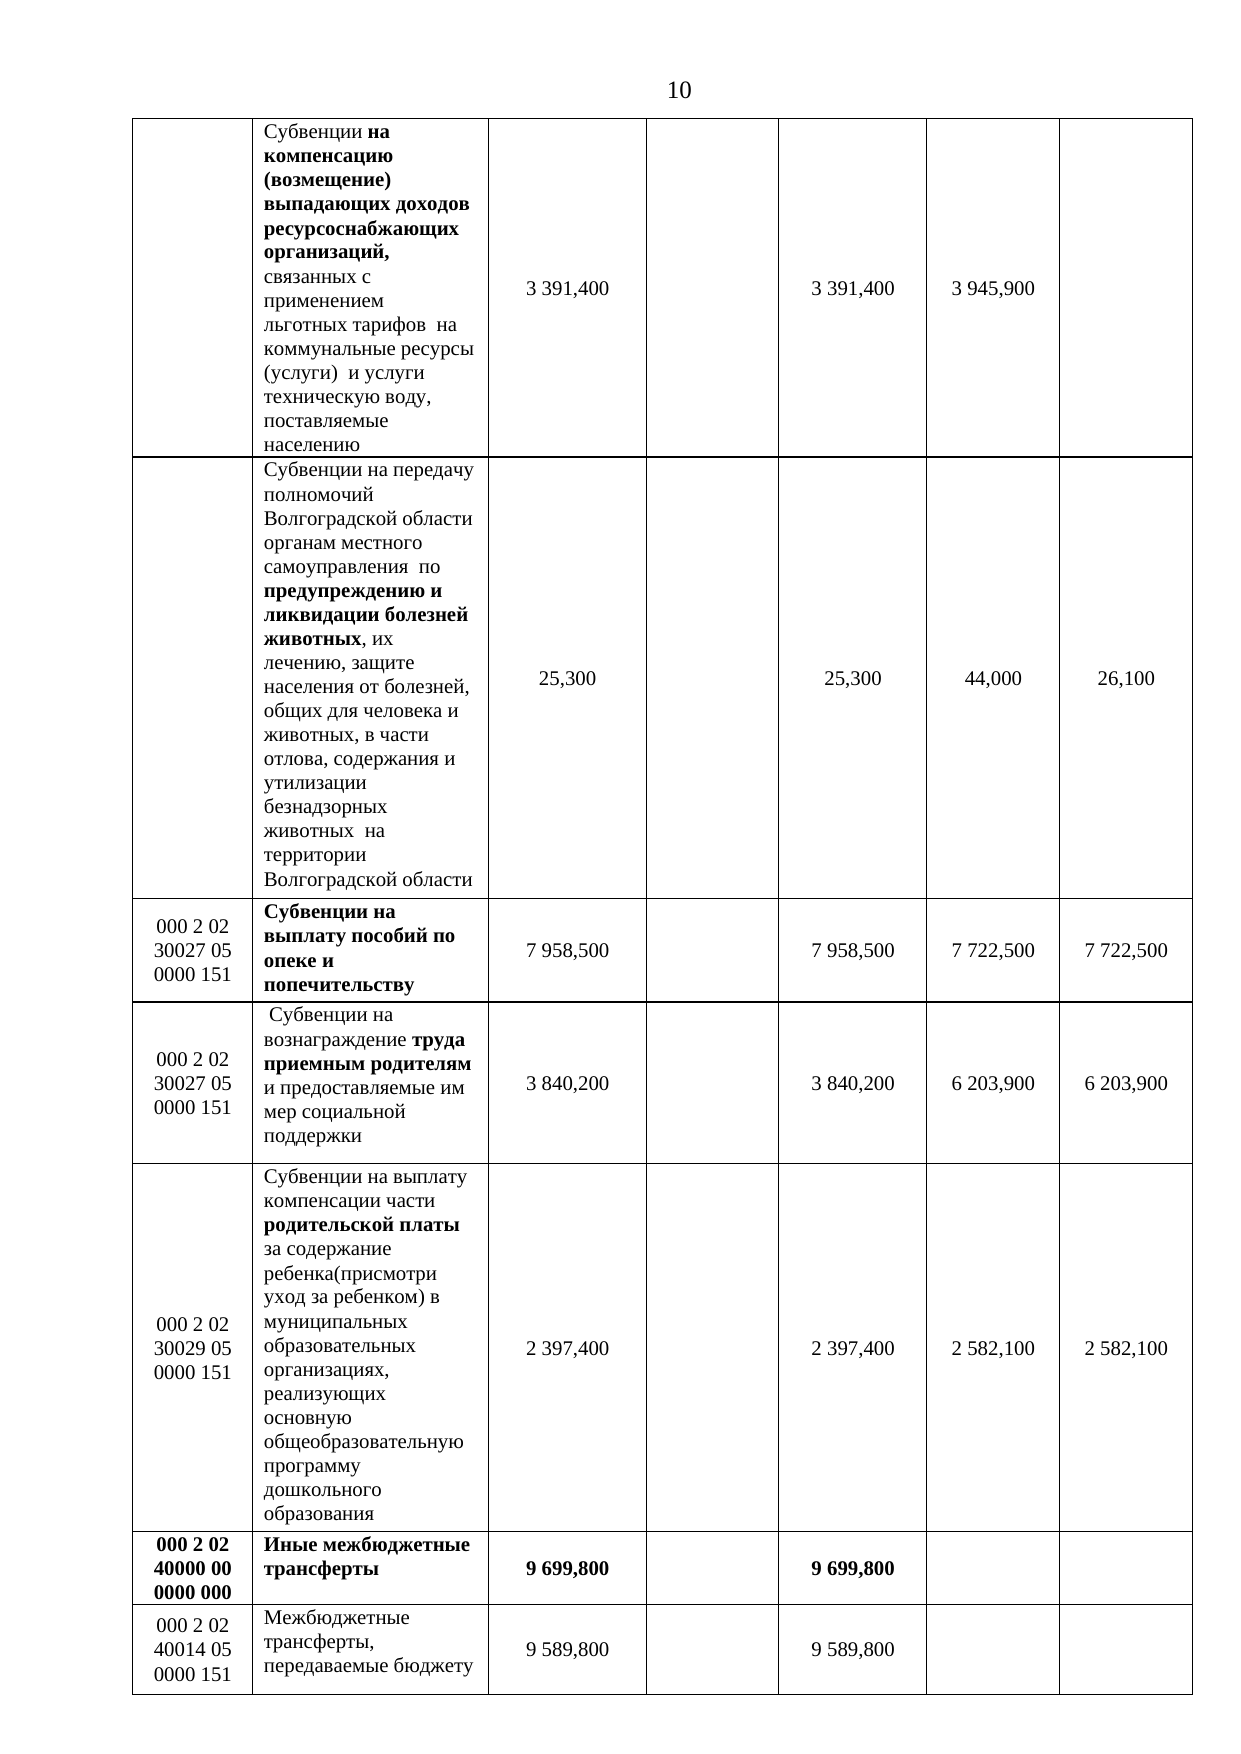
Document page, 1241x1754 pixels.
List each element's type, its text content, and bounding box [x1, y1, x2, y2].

table_cell Иные межбюджетные трансферты [253, 1532, 488, 1604]
table_cell 7 958,500 [779, 899, 926, 1001]
table_cell 25,300 [779, 458, 926, 898]
table_cell 3 945,900 [927, 119, 1059, 456]
table_cell Субвенции на компенсацию (возмещение) выпадающих доходов ресурсоснабжающих организаций, связанных с применением льготных тарифов на коммунальные ресурсы (услуги) и услуги техническую воду, поставляемые населению [253, 119, 488, 456]
table_cell 9 589,800 [779, 1605, 926, 1694]
table_cell 44,000 [927, 458, 1059, 898]
table_cell 9 699,800 [779, 1532, 926, 1604]
table_cell 7 722,500 [927, 899, 1059, 1001]
table_cell Субвенции на выплату компенсации части родительской платы за содержание ребенка(присмотри уход за ребенком) в муниципальных образовательных организациях, реализующих основную общеобразовательную программу дошкольного образования [253, 1164, 488, 1531]
table_cell 26,100 [1060, 458, 1192, 898]
table_cell [133, 119, 252, 456]
table_cell 25,300 [489, 458, 646, 898]
table_cell [647, 119, 778, 456]
table_cell [647, 1164, 778, 1531]
table_cell 2 397,400 [489, 1164, 646, 1531]
table_cell 7 722,500 [1060, 899, 1192, 1001]
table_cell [253, 1605, 488, 1694]
table_cell 2 397,400 [779, 1164, 926, 1531]
table_cell [647, 899, 778, 1001]
table_cell [647, 1605, 778, 1694]
table_cell [647, 1003, 778, 1163]
table_cell 000 2 02 30027 05 0000 151 [133, 1003, 252, 1163]
table_cell 000 2 02 30027 05 0000 151 [133, 899, 252, 1001]
table_cell Субвенции на передачу полномочий Волгоградской области органам местного самоуправления по предупреждению и ликвидации болезней животных, их лечению, защите населения от болезней, общих для человека и животных, в части отлова, содержания и утилизации безнадзорных животных на территории Волгоградской области [253, 458, 488, 898]
table_cell [1060, 119, 1192, 456]
table_cell 000 2 02 40000 00 0000 000 [133, 1532, 252, 1604]
table_cell Субвенции на вознаграждение труда приемным родителям и предоставляемые им мер социальной поддержки [253, 1003, 488, 1163]
table_cell 3 840,200 [489, 1003, 646, 1163]
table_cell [133, 1605, 252, 1694]
table_cell 6 203,900 [927, 1003, 1059, 1163]
table_cell 2 582,100 [927, 1164, 1059, 1531]
table_cell 3 391,400 [489, 119, 646, 456]
table_cell [927, 1532, 1059, 1604]
table_cell Субвенции на выплату пособий по опеке и попечительству [253, 899, 488, 1001]
table_cell 3 840,200 [779, 1003, 926, 1163]
table_cell 9 589,800 [489, 1605, 646, 1694]
table_cell 2 582,100 [1060, 1164, 1192, 1531]
table_cell [647, 1532, 778, 1604]
table_cell [927, 1605, 1059, 1694]
table_cell [1060, 1605, 1192, 1694]
table_cell 9 699,800 [489, 1532, 646, 1604]
table_cell [647, 458, 778, 898]
table_cell 7 958,500 [489, 899, 646, 1001]
table_cell 6 203,900 [1060, 1003, 1192, 1163]
table_cell 000 2 02 30029 05 0000 151 [133, 1164, 252, 1531]
table_cell [1060, 1532, 1192, 1604]
table_cell [133, 458, 252, 898]
table_cell 3 391,400 [779, 119, 926, 456]
